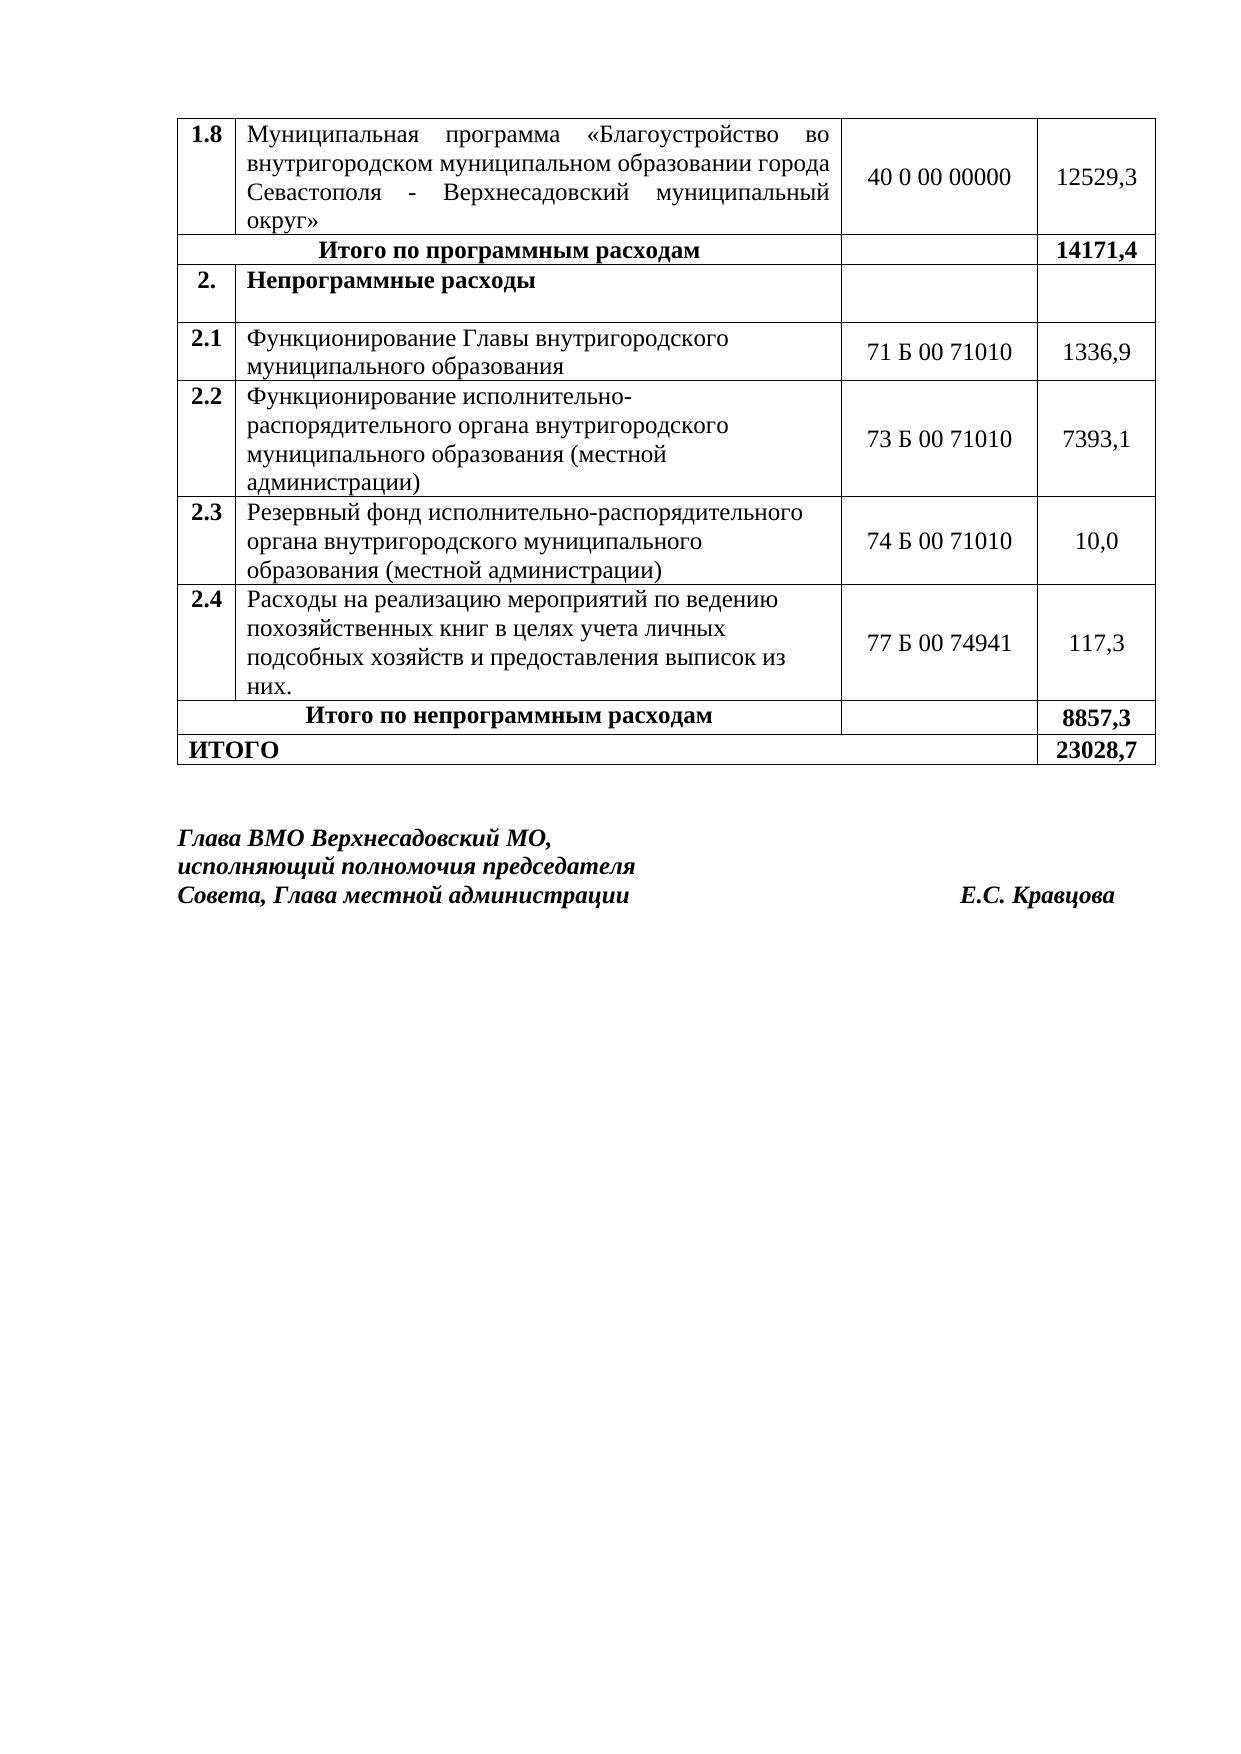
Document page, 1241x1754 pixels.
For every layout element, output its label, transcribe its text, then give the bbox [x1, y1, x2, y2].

table_cell 7393,1 [1038, 381, 1155, 496]
table_cell 2.1 [178, 323, 235, 380]
table_cell 2.2 [178, 381, 235, 496]
table_cell 8857,3 [1038, 701, 1155, 734]
table_cell 2.3 [178, 497, 235, 583]
table_cell [1038, 265, 1155, 322]
table_cell Расходы на реализацию мероприятий по ведению похозяйственных книг в целях учета личных подсобных хозяйств и предоставления выписок из них. [236, 585, 841, 699]
table_cell 10,0 [1038, 497, 1155, 583]
table_cell [842, 235, 1037, 264]
table_cell [842, 701, 1037, 734]
text Совета, Глава местной администрации Е.С. Кравцова [177, 880, 1152, 909]
table_cell 77 Б 00 74941 [842, 585, 1037, 699]
text Глава ВМО Верхнесадовский МО, [177, 823, 1152, 851]
table_cell 2.4 [178, 585, 235, 699]
table_cell Непрограммные расходы [236, 265, 841, 322]
table_cell 40 0 00 00000 [842, 119, 1037, 234]
table_cell 12529,3 [1038, 119, 1155, 234]
table_cell 71 Б 00 71010 [842, 323, 1037, 380]
table_cell Функционирование Главы внутригородского муниципального образования [236, 323, 841, 380]
table_cell 74 Б 00 71010 [842, 497, 1037, 583]
table_cell Итого по непрограммным расходам [178, 701, 841, 734]
table_cell 2. [178, 265, 235, 322]
table_cell 1336,9 [1038, 323, 1155, 380]
table_cell Муниципальная программа «Благоустройство во внутригородском муниципальном образовании города Севастополя - Верхнесадовский муниципальный округ» [236, 119, 841, 234]
table_cell Резервный фонд исполнительно-распорядительного органа внутригородского муниципального образования (местной администрации) [236, 497, 841, 583]
text исполняющий полномочия председателя [177, 851, 1152, 880]
table_cell 73 Б 00 71010 [842, 381, 1037, 496]
table_cell 117,3 [1038, 585, 1155, 699]
table_cell [842, 265, 1037, 322]
table_cell Итого по программным расходам [178, 235, 841, 264]
table_cell ИТОГО [178, 735, 1037, 764]
table_cell Функционирование исполнительно-распорядительного органа внутригородского муниципального образования (местной администрации) [236, 381, 841, 496]
table_cell 23028,7 [1038, 735, 1155, 764]
table_cell 14171,4 [1038, 235, 1155, 264]
table_cell 1.8 [178, 119, 235, 234]
